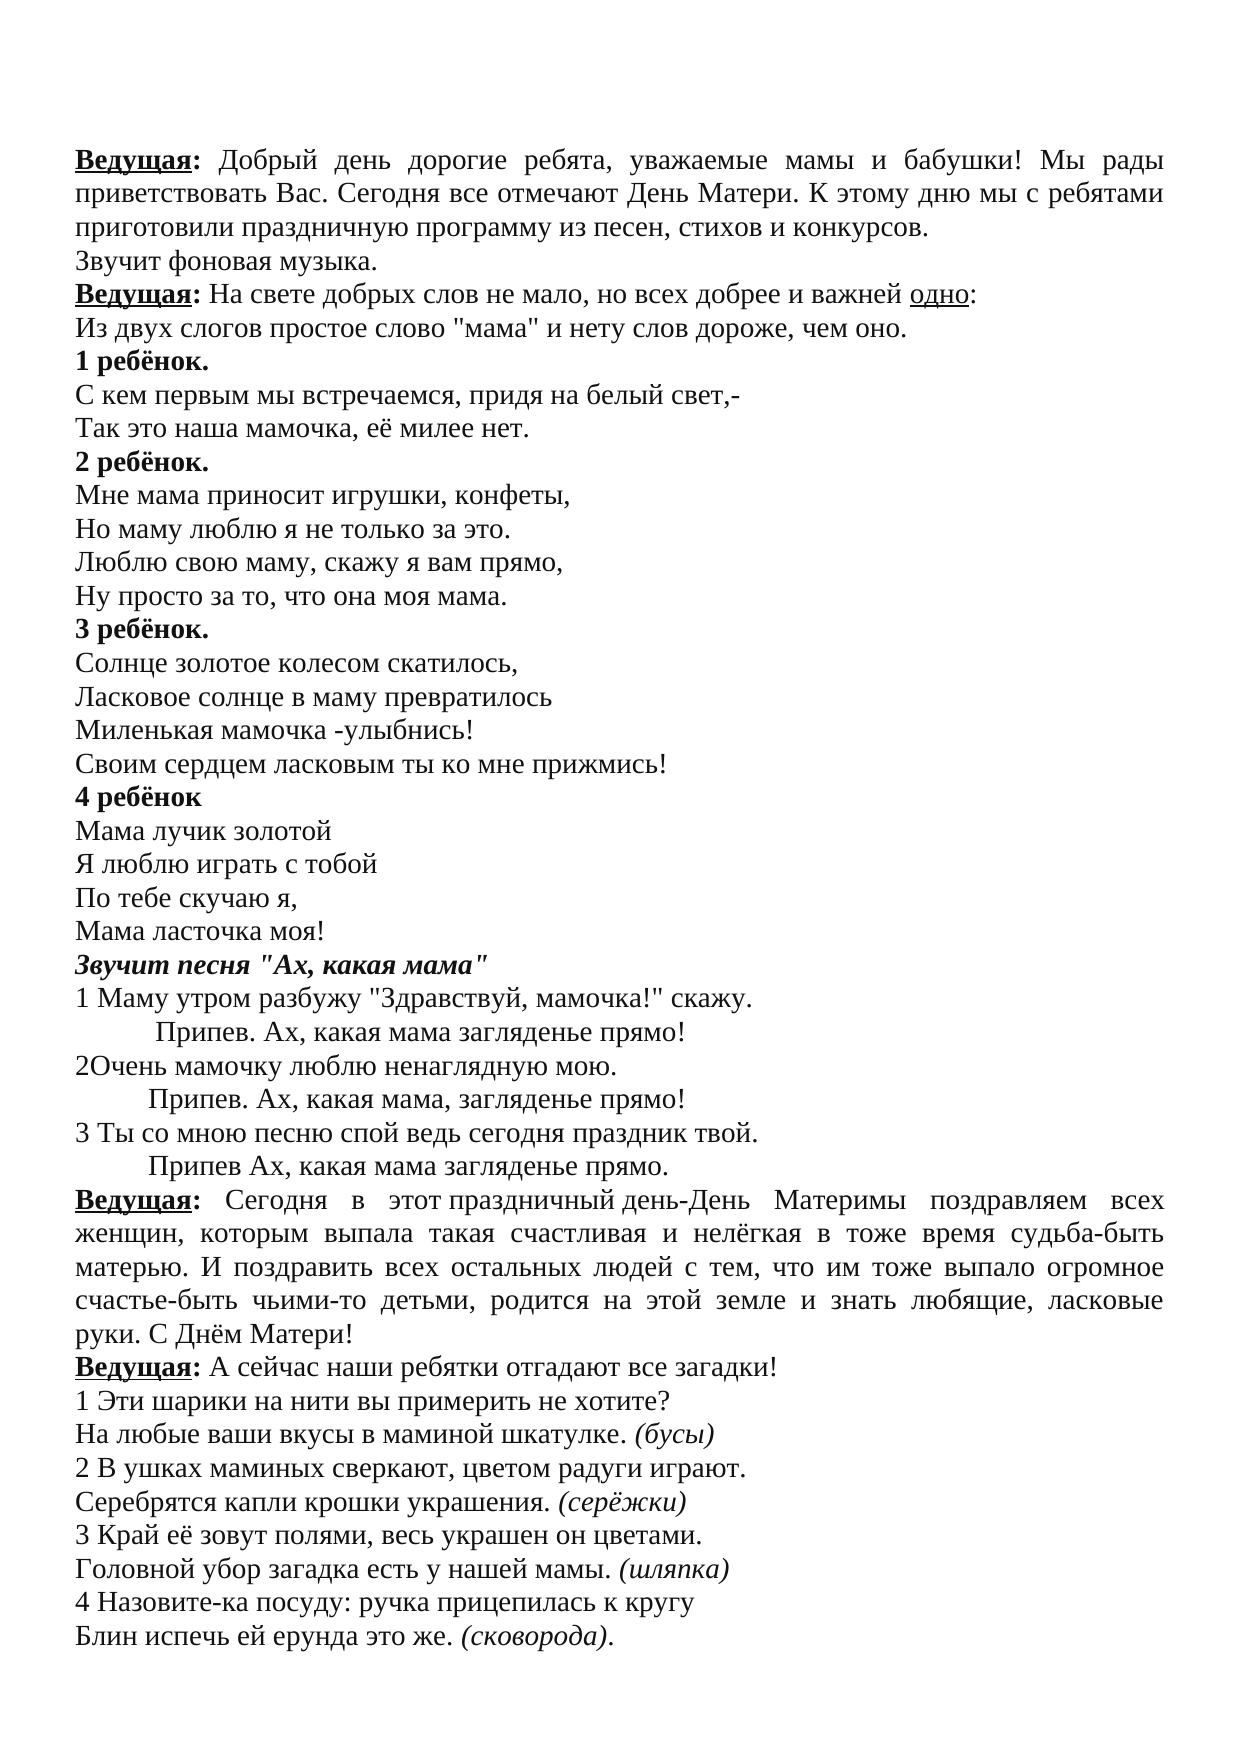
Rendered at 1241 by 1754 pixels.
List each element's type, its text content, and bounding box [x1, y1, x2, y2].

text 2 В ушках маминых сверкают, цветом радуги играют. [75, 1450, 1165, 1484]
text Так это наша мамочка, её милее нет. [75, 410, 1165, 444]
text 3 Край её зовут полями, весь украшен он цветами. [75, 1517, 1165, 1551]
text Головной убор загадка есть у нашей мамы. (шляпка) [75, 1551, 1165, 1584]
text Ведущая: А сейчас наши ребятки отгадают все загадки! [75, 1349, 1165, 1383]
text Солнце золотое колесом скатилось, [75, 645, 1165, 679]
text Но маму люблю я не только за это. [75, 511, 1165, 544]
text Своим сердцем ласковым ты ко мне прижмись! [75, 746, 1165, 779]
text 4 ребёнок [75, 779, 1165, 813]
text Припев. Ах, какая мама, загляденье прямо! [75, 1081, 1165, 1115]
text Припев Ах, какая мама загляденье прямо. [75, 1148, 1165, 1182]
text Серебрятся капли крошки украшения. (серёжки) [75, 1484, 1165, 1517]
text 2 ребёнок. [75, 444, 1165, 477]
text 1 ребёнок. [75, 343, 1165, 377]
text Звучит фоновая музыка. [75, 243, 1165, 276]
text 1 Маму утром разбужу "Здравствуй, мамочка!" скажу. [75, 981, 1165, 1014]
text 3 Ты со мною песню спой ведь сегодня праздник твой. [75, 1115, 1165, 1148]
text 3 ребёнок. [75, 612, 1165, 645]
text 2Очень мамочку люблю ненаглядную мою. [75, 1048, 1165, 1081]
text Мама лучик золотой [75, 813, 1165, 846]
text 4 Назовите-ка посуду: ручка прицепилась к кругу [75, 1584, 1165, 1618]
text Припев. Ах, какая мама загляденье прямо! [75, 1014, 1165, 1048]
text Ну просто за то, что она моя мама. [75, 578, 1165, 612]
text Я люблю играть с тобой [75, 846, 1165, 880]
text Ведущая: На свете добрых слов не мало, но всех добрее и важней одно: [75, 276, 1165, 310]
text По тебе скучаю я, [75, 880, 1165, 913]
text Ласковое солнце в маму превратилось [75, 679, 1165, 712]
text На любые ваши вкусы в маминой шкатулке. (бусы) [75, 1417, 1165, 1450]
text Мне мама приносит игрушки, конфеты, [75, 477, 1165, 511]
text Из двух слогов простое слово "мама" и нету слов дороже, чем оно. [75, 310, 1165, 343]
text Люблю свою маму, скажу я вам прямо, [75, 544, 1165, 578]
text Ведущая: Добрый день дорогие ребята, уважаемые мамы и бабушки! Мы рады приветствовать Вас. Сегодня все отмечают День Матери. К этому дню мы с ребятами приготовили праздничную программу из песен, стихов и конкурсов. [75, 142, 1165, 243]
text Мама ласточка моя! [75, 913, 1165, 947]
text Миленькая мамочка -улыбнись! [75, 712, 1165, 746]
text 1 Эти шарики на нити вы примерить не хотите? [75, 1383, 1165, 1417]
text Звучит песня "Ах, какая мама" [75, 947, 1165, 981]
text Блин испечь ей ерунда это же. (сковорода). [75, 1618, 1165, 1651]
text Ведущая: Сегодня в этот праздничный день-День Материмы поздравляем всех женщин, которым выпала такая счастливая и нелёгкая в тоже время судьба-быть матерью. И поздравить всех остальных людей с тем, что им тоже выпало огромное счастье-быть чьими-то детьми, родится на этой земле и знать любящие, ласковые руки. С Днём Матери! [75, 1182, 1165, 1349]
text С кем первым мы встречаемся, придя на белый свет,- [75, 377, 1165, 410]
